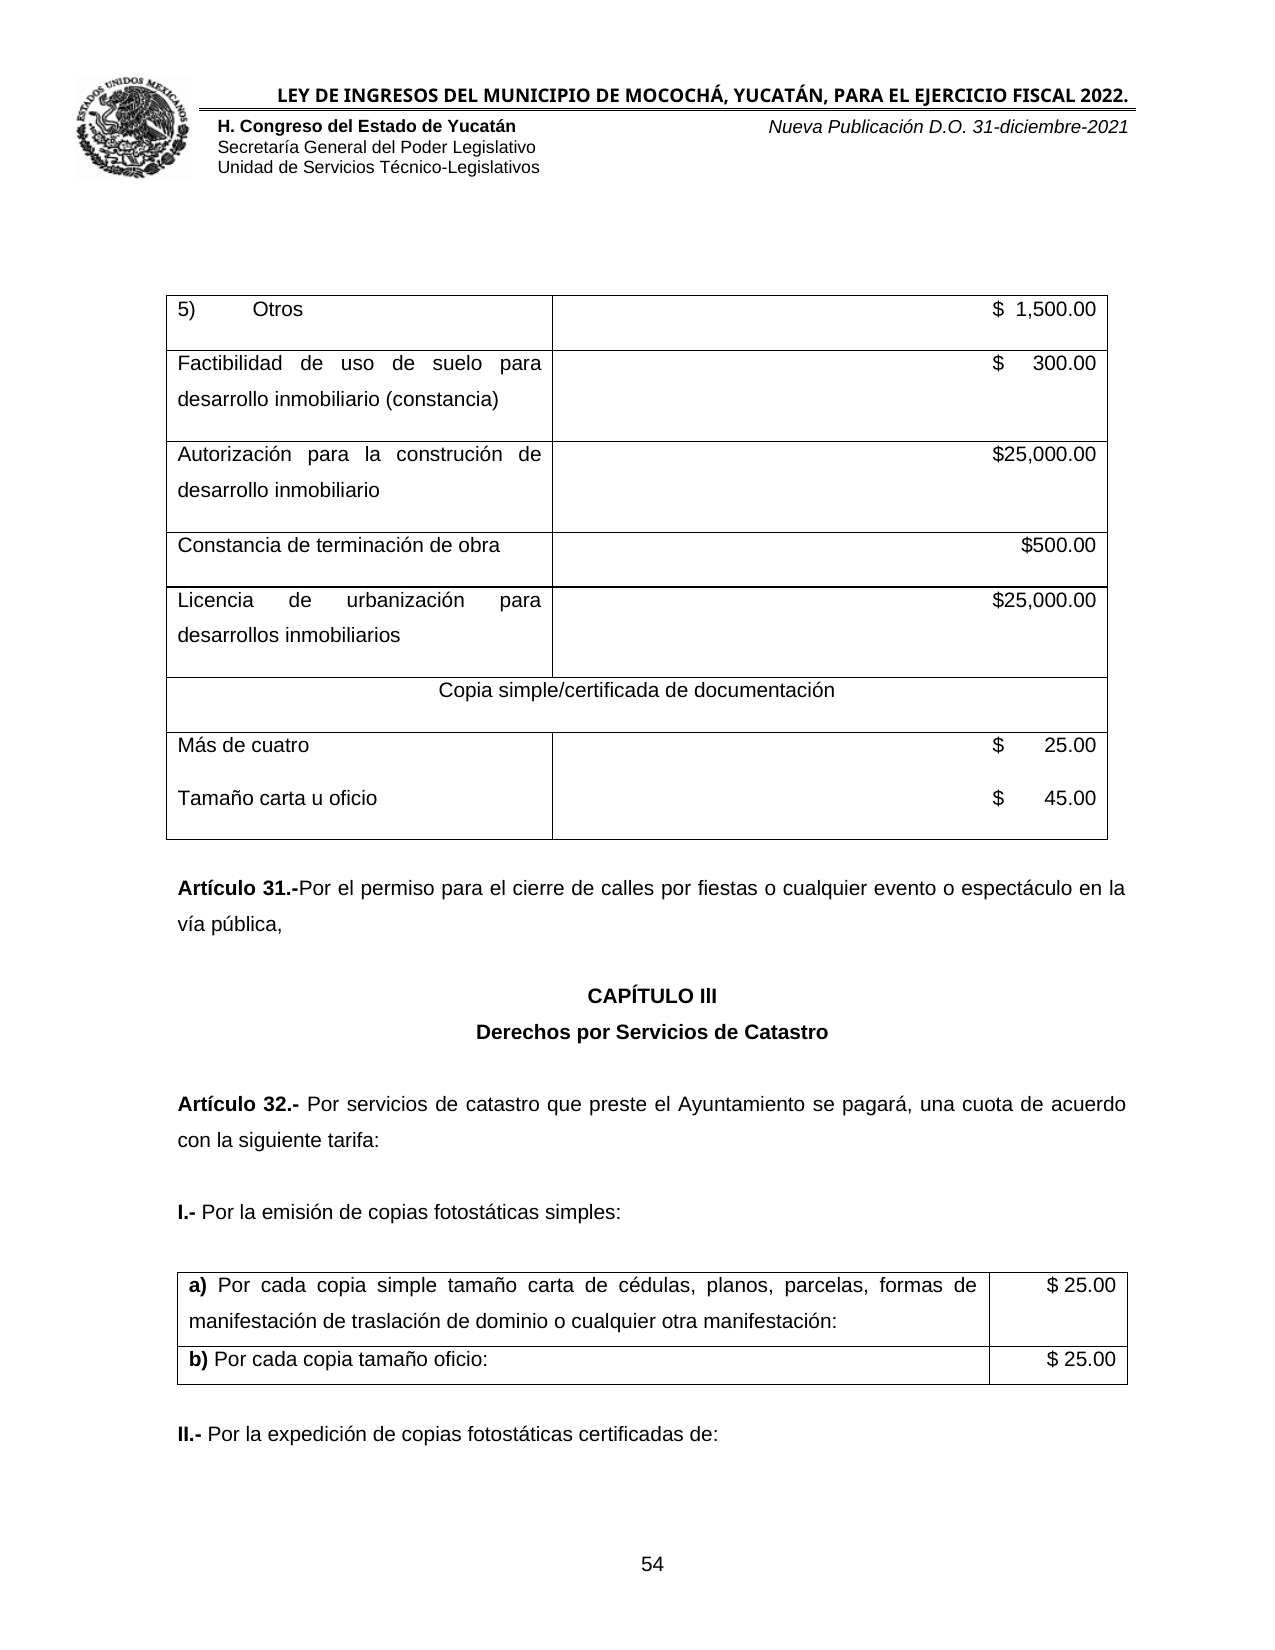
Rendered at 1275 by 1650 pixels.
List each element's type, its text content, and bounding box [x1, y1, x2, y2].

text Derechos por Servicios de Catastro [177, 1020, 1127, 1044]
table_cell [553, 296, 1107, 350]
table_cell Autorización para la construción de desarrollo inmobiliario [167, 442, 552, 532]
text I.- Por la emisión de copias fotostáticas simples: [177, 1200, 1127, 1224]
table_cell Factibilidad de uso de suelo para desarrollo inmobiliario (constancia) [167, 351, 552, 441]
table_cell Copia simple/certificada de documentación [167, 678, 1107, 732]
table_cell $ 300.00 [553, 351, 1107, 441]
table_cell Más de cuatro Tamaño carta u oficio [167, 733, 552, 839]
table_cell b) Por cada copia tamaño oficio: [178, 1347, 989, 1384]
table_cell $25,000.00 [553, 442, 1107, 532]
table_cell $ 25.00 $ 45.00 [553, 733, 1107, 839]
table_cell $500.00 [553, 533, 1107, 586]
text Artículo 32.- Por servicios de catastro que preste el Ayuntamiento se pagará, una cuota de acuerdo con la siguiente tarifa: [177, 1092, 1127, 1152]
table_cell Constancia de terminación de obra [167, 533, 552, 586]
table_cell $25,000.00 [553, 588, 1107, 677]
table_cell Licencia de urbanización para desarrollos inmobiliarios [167, 588, 552, 677]
table_cell $ 25.00 [990, 1347, 1127, 1384]
text II.- Por la expedición de copias fotostáticas certificadas de: [177, 1421, 1127, 1445]
text Artículo 31.-Por el permiso para el cierre de calles por fiestas o cualquier evento o espectáculo en la vía pública, [177, 876, 1127, 936]
text CAPÍTULO IlI [177, 984, 1127, 1008]
table_header $ 25.00 [990, 1273, 1127, 1346]
table_header a) Por cada copia simple tamaño carta de cédulas, planos, parcelas, formas de manifestación de traslación de dominio o cualquier otra manifestación: [178, 1273, 989, 1346]
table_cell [167, 296, 552, 350]
